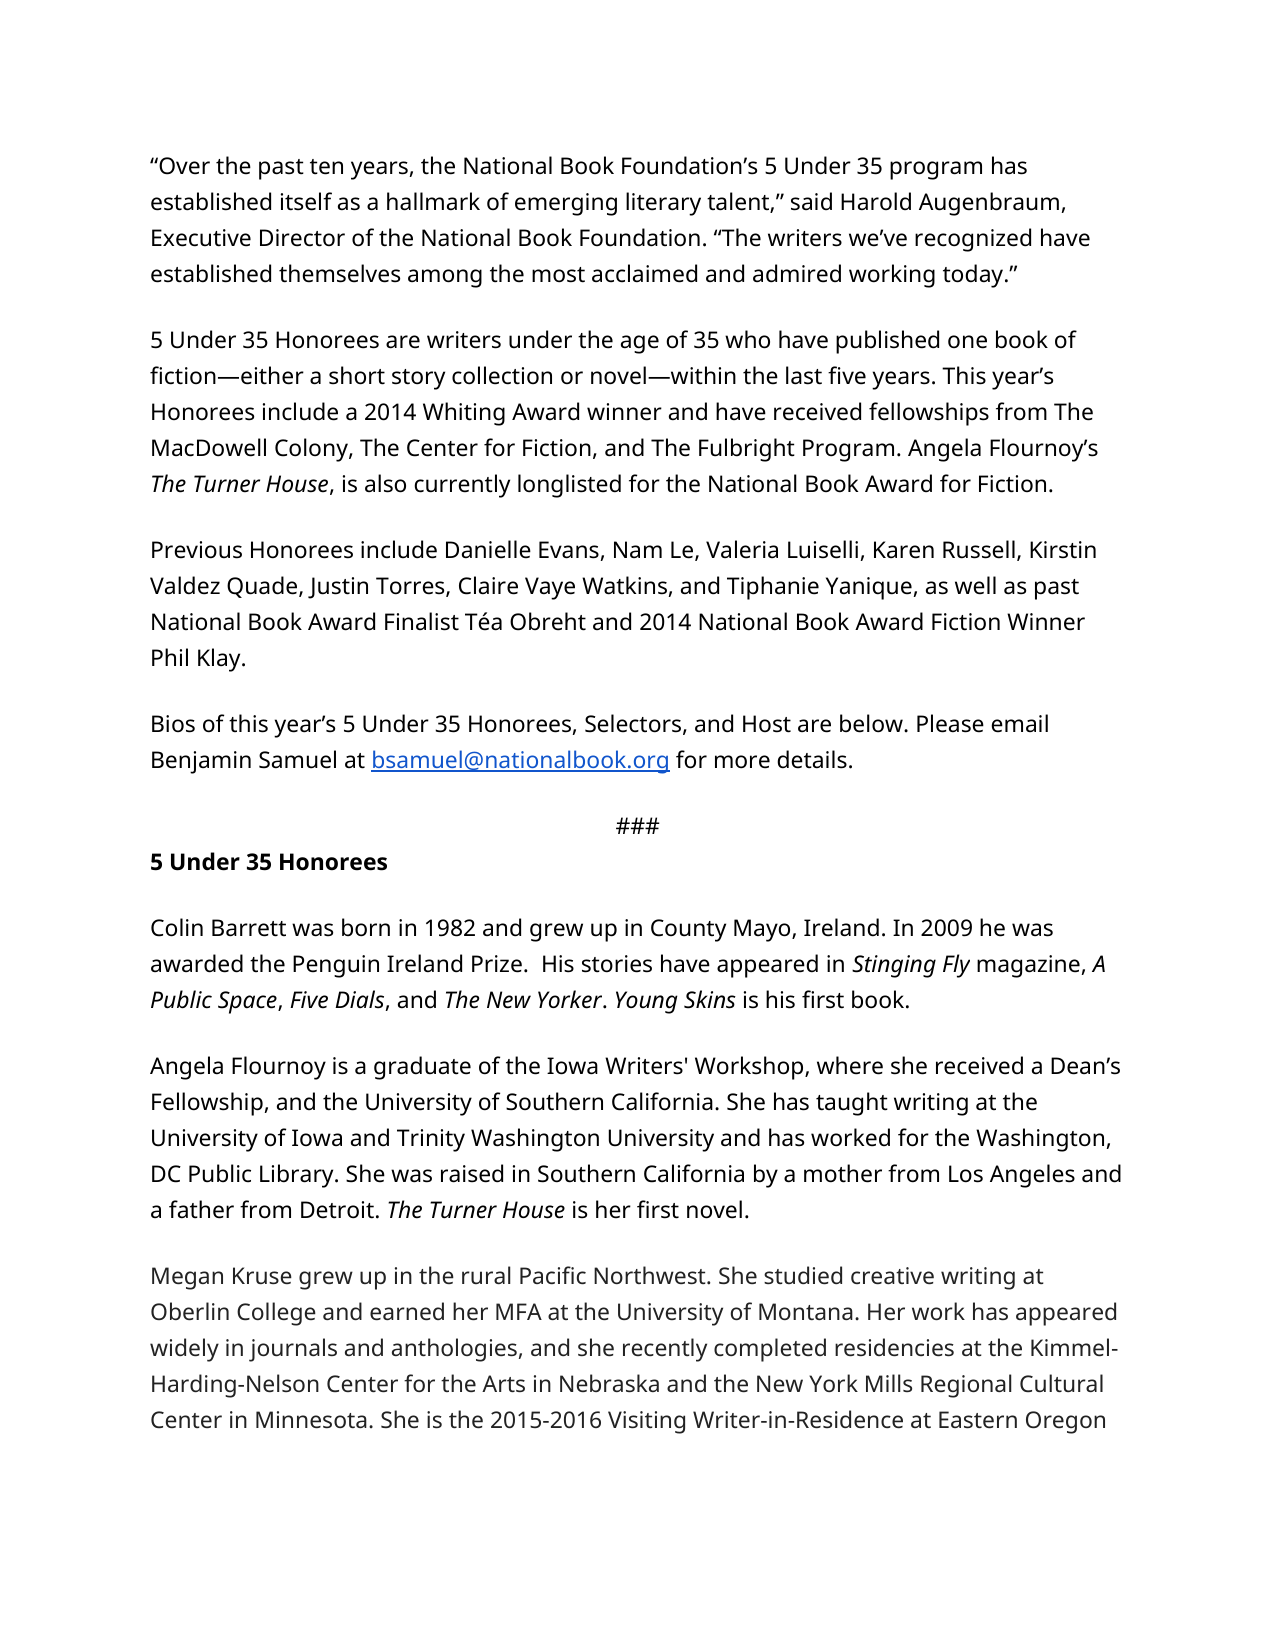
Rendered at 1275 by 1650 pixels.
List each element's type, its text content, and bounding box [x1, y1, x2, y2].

text Bios of this year’s 5 Under 35 Honorees, Selectors, and Host are below. Please email Benjamin Samuel at bsamuel@nationalbook.org for more details. [150, 708, 1125, 775]
text ### [150, 810, 1125, 841]
text Angela Flournoy is a graduate of the Iowa Writers' Workshop, where she received a Dean’s Fellowship, and the University of Southern California. She has taught writing at the University of Iowa and Trinity Washington University and has worked for the Washington, DC Public Library. She was raised in Southern California by a mother from Los Angeles and a father from Detroit. The Turner House is her first novel. [150, 1050, 1125, 1225]
text 5 Under 35 Honorees are writers under the age of 35 who have published one book of fiction—either a short story collection or novel—within the last five years. This year’s Honorees include a 2014 Whiting Award winner and have received fellowships from The MacDowell Colony, The Center for Fiction, and The Fulbright Program. Angela Flournoy’s The Turner House, is also currently longlisted for the National Book Award for Fiction. [150, 324, 1125, 499]
text 5 Under 35 Honorees [150, 846, 1125, 877]
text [150, 1260, 1125, 1435]
text Colin Barrett was born in 1982 and grew up in County Mayo, Ireland. In 2009 he was awarded the Penguin Ireland Prize. His stories have appeared in Stinging Fly magazine, A Public Space, Five Dials, and The New Yorker. Young Skins is his first book. [150, 912, 1125, 1015]
text “Over the past ten years, the National Book Foundation’s 5 Under 35 program has established itself as a hallmark of emerging literary talent,” said Harold Augenbraum, Executive Director of the National Book Foundation. “The writers we’ve recognized have established themselves among the most acclaimed and admired working today.” [150, 150, 1125, 289]
text Previous Honorees include Danielle Evans, Nam Le, Valeria Luiselli, Karen Russell, Kirstin Valdez Quade, Justin Torres, Claire Vaye Watkins, and Tiphanie Yanique, as well as past National Book Award Finalist Téa Obreht and 2014 National Book Award Fiction Winner Phil Klay. [150, 534, 1125, 673]
